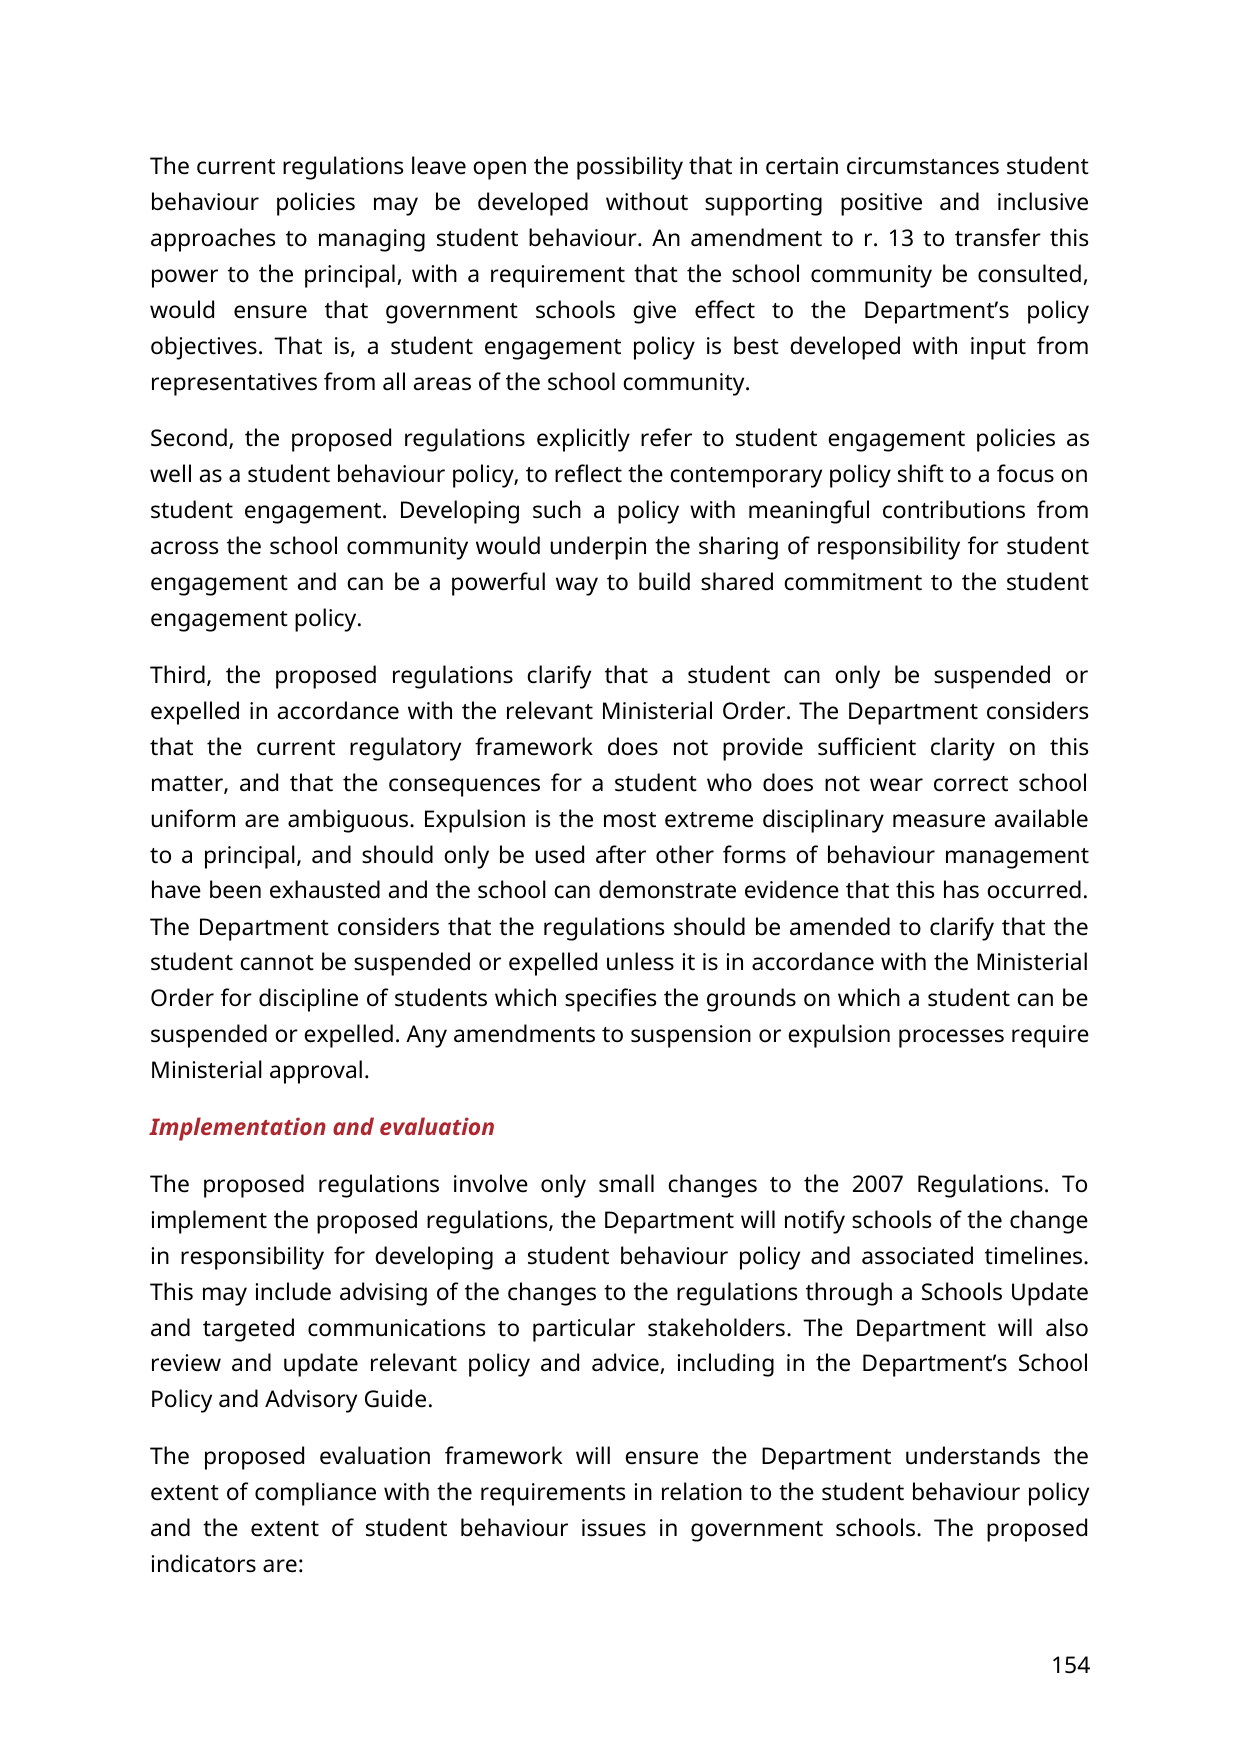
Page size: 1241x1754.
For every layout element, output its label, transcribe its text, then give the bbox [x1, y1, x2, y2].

text The proposed regulations involve only small changes to the 2007 Regulations. To implement the proposed regulations, the Department will notify schools of the change in responsibility for developing a student behaviour policy and associated timelines. This may include advising of the changes to the regulations through a Schools Update and targeted communications to particular stakeholders. The Department will also review and update relevant policy and advice, including in the Department’s School Policy and Advisory Guide. [150, 1168, 1090, 1414]
text Third, the proposed regulations clarify that a student can only be suspended or expelled in accordance with the relevant Ministerial Order. The Department considers that the current regulatory framework does not provide sufficient clarity on this matter, and that the consequences for a student who does not wear correct school uniform are ambiguous. Expulsion is the most extreme disciplinary measure available to a principal, and should only be used after other forms of behaviour management have been exhausted and the school can demonstrate evidence that this has occurred. The Department considers that the regulations should be amended to clarify that the student cannot be suspended or expelled unless it is in accordance with the Ministerial Order for discipline of students which specifies the grounds on which a student can be suspended or expelled. Any amendments to suspension or expulsion processes require Ministerial approval. [150, 659, 1090, 1085]
subtitle Implementation and evaluation [150, 1111, 1090, 1142]
text The current regulations leave open the possibility that in certain circumstances student behaviour policies may be developed without supporting positive and inclusive approaches to managing student behaviour. An amendment to r. 13 to transfer this power to the principal, with a requirement that the school community be consulted, would ensure that government schools give effect to the Department’s policy objectives. That is, a student engagement policy is best developed with input from representatives from all areas of the school community. [150, 150, 1090, 397]
text The proposed evaluation framework will ensure the Department understands the extent of compliance with the requirements in relation to the student behaviour policy and the extent of student behaviour issues in government schools. The proposed indicators are: [150, 1440, 1090, 1579]
text Second, the proposed regulations explicitly refer to student engagement policies as well as a student behaviour policy, to reflect the contemporary policy shift to a focus on student engagement. Developing such a policy with meaningful contributions from across the school community would underpin the sharing of responsibility for student engagement and can be a powerful way to build shared commitment to the student engagement policy. [150, 422, 1090, 633]
